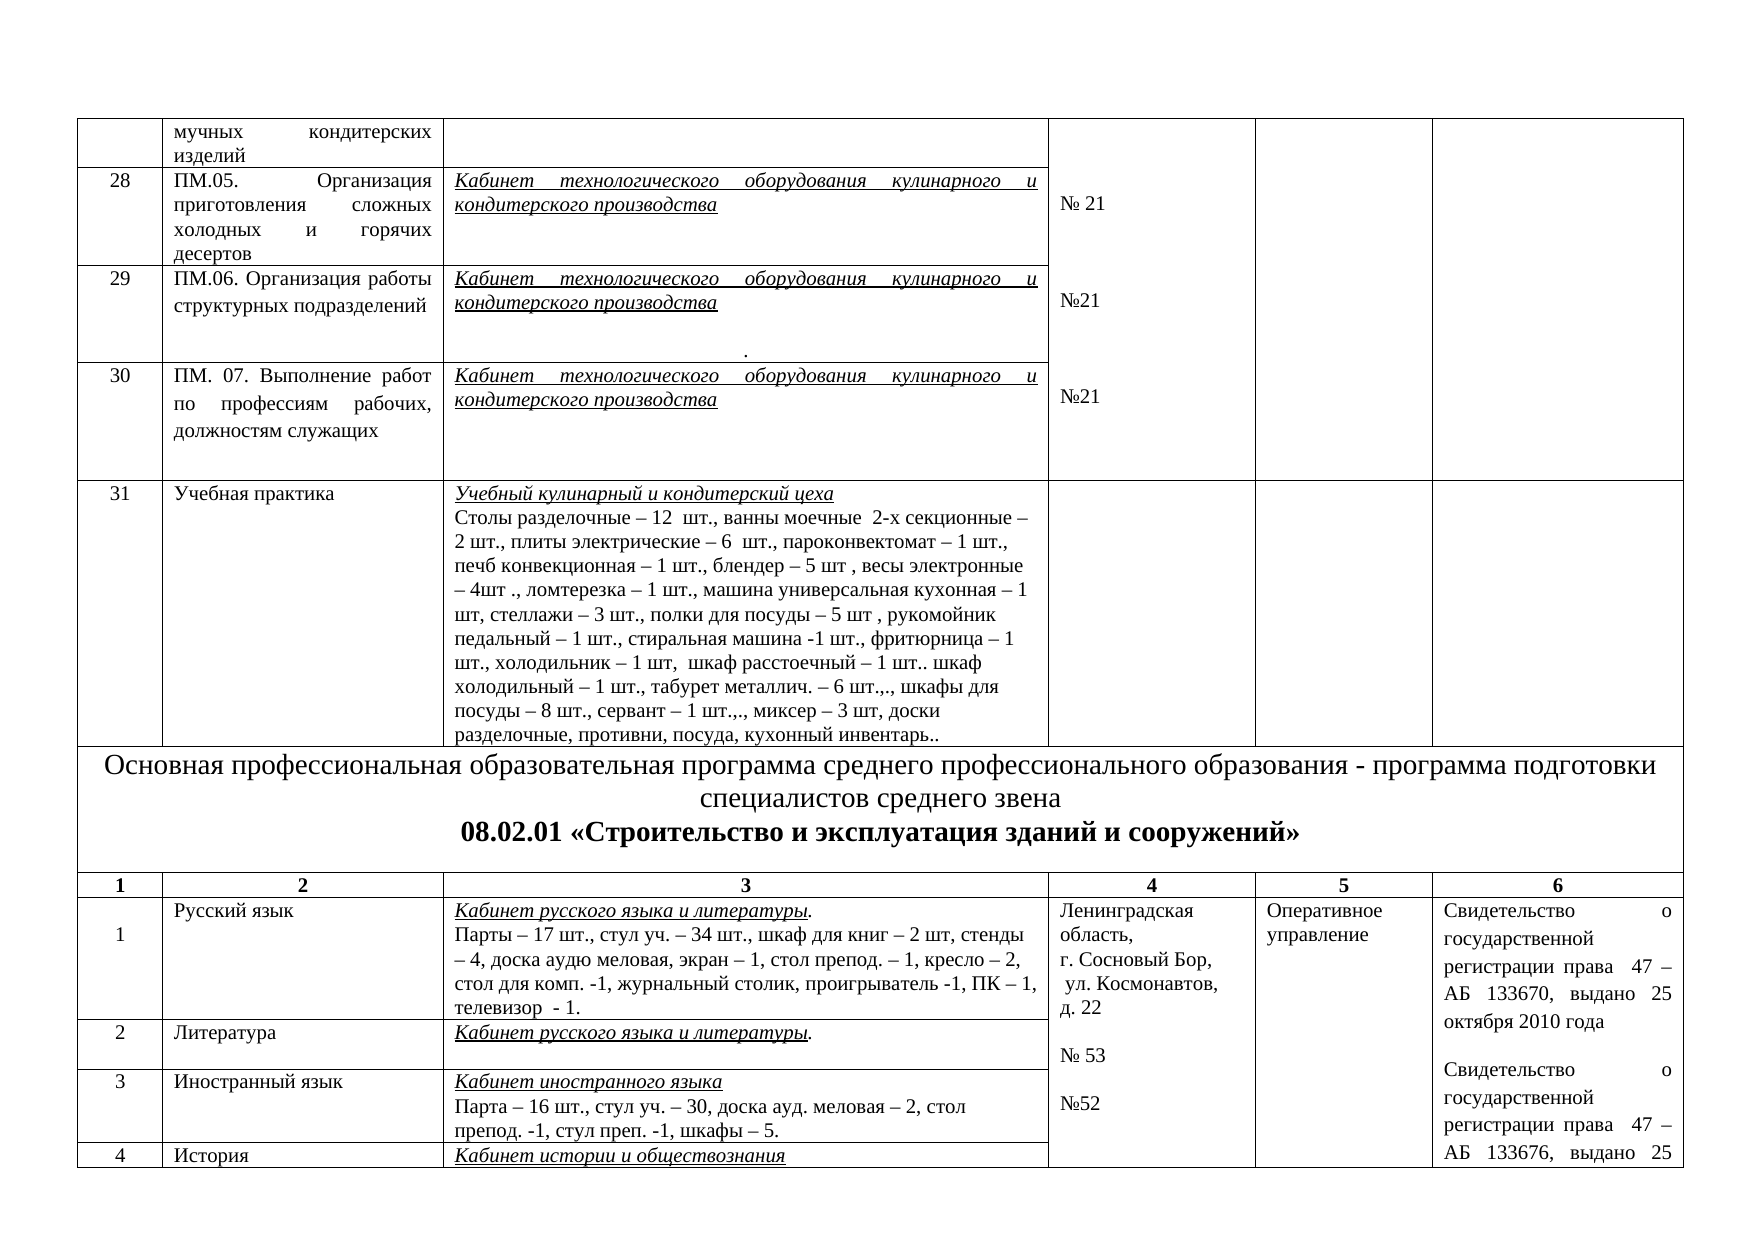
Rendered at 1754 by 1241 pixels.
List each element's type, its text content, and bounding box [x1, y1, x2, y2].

table_cell Учебная практика [163, 481, 443, 746]
table_cell Учебный кулинарный и кондитерский цеха Столы разделочные – 12 шт., ванны моечные 2-х секционные – 2 шт., плиты электрические – 6 шт., пароконвектомат – 1 шт., печб конвекционная – 1 шт., блендер – 5 шт , весы электронные – 4шт ., ломтерезка – 1 шт., машина универсальная кухонная – 1 шт, стеллажи – 3 шт., полки для посуды – 5 шт , рукомойник педальный – 1 шт., стиральная машина -1 шт., фритюрница – 1 шт., холодильник – 1 шт, шкаф расстоечный – 1 шт.. шкаф холодильный – 1 шт., табурет металлич. – 6 шт.,., шкафы для посуды – 8 шт., сервант – 1 шт.,., миксер – 3 шт, доски разделочные, противни, посуда, кухонный инвентарь.. [444, 481, 1048, 746]
table_cell История [163, 1143, 443, 1167]
table_cell 5 [1256, 873, 1432, 897]
table_cell 30 [78, 363, 162, 480]
table_cell ПМ. 07. Выполнение работ по профессиям рабочих, должностям служащих [163, 363, 443, 480]
table_cell 31 [78, 481, 162, 746]
table_cell Кабинет технологического оборудования кулинарного и кондитерского производства [444, 363, 1048, 480]
table_cell Иностранный язык [163, 1070, 443, 1142]
table_cell 6 [1433, 873, 1683, 897]
table_cell 2 [78, 1020, 162, 1068]
table_cell [1049, 481, 1255, 746]
table_cell Ленинградская область, г. Сосновый Бор, ул. Космонавтов, д. 22 № 53 №52 №45 №45 №71 №71 № 49 19 № 86 №748 № 61 № 91 № 88 № 67 № 54 № 34 № 86 № 64 № 15 № 49 №73 № 69 № 34 № 61 № 91 № 73 № 73 № 73 № 73 № 73 № 39 № 4 № 1,2,3 [1049, 898, 1255, 1167]
table_cell 1 [78, 898, 162, 1019]
table_cell 3 [444, 873, 1048, 897]
table_cell Кабинет русского языка и литературы. Парты – 17 шт., стул уч. – 34 шт., шкаф для книг – 2 шт, стенды – 4, доска аудю меловая, экран – 1, стол препод. – 1, кресло – 2, стол для комп. -1, журнальный столик, проигрыватель -1, ПК – 1, телевизор - 1. [444, 898, 1048, 1019]
table_cell 1 [78, 873, 162, 897]
table_cell Русский язык [163, 898, 443, 1019]
table_cell 2 [163, 873, 443, 897]
table_cell 29 [78, 266, 162, 362]
table_cell Основная профессиональная образовательная программа среднего профессионального образования - программа подготовки специалистов среднего звена 08.02.01 «Строительство и эксплуатация зданий и сооружений» [78, 747, 1683, 872]
table_cell 4 [1049, 873, 1255, 897]
table_cell 3 [78, 1070, 162, 1142]
table_cell ПМ.06. Организация работы структурных подразделений [163, 266, 443, 362]
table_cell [444, 1143, 1048, 1167]
table_cell ПМ.05. Организация приготовления сложных холодных и горячих десертов [163, 168, 443, 264]
table_cell 27 [78, 119, 162, 167]
table_cell Оперативное управление [1256, 898, 1432, 1167]
table_cell 28 [78, 168, 162, 264]
table_cell [1433, 481, 1683, 746]
table_cell Кабинет иностранного языка Парта – 16 шт., стул уч. – 30, доска ауд. меловая – 2, стол препод. -1, стул преп. -1, шкафы – 5. [444, 1070, 1048, 1142]
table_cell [163, 119, 443, 167]
table_cell 4 [78, 1143, 162, 1167]
table_cell Литература [163, 1020, 443, 1068]
table_cell [1256, 481, 1432, 746]
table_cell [444, 119, 1048, 167]
table_cell Кабинет технологического оборудования кулинарного и кондитерского производства [444, 168, 1048, 264]
table_cell Кабинет русского языка и литературы. [444, 1020, 1048, 1068]
table_cell Кабинет технологического оборудования кулинарного и кондитерского производства . [444, 266, 1048, 362]
table_cell Свидетельство о государственной регистрации права 47 – АБ 133670, выдано 25 октября 2010 года Свидетельство о государственной регистрации права 47 – АБ 133676, выдано 25 октября 2010 года Свидетельство о государственной регистрации права 47 – АБ 133669, выдано 25 октября 2010 года [1433, 898, 1683, 1167]
